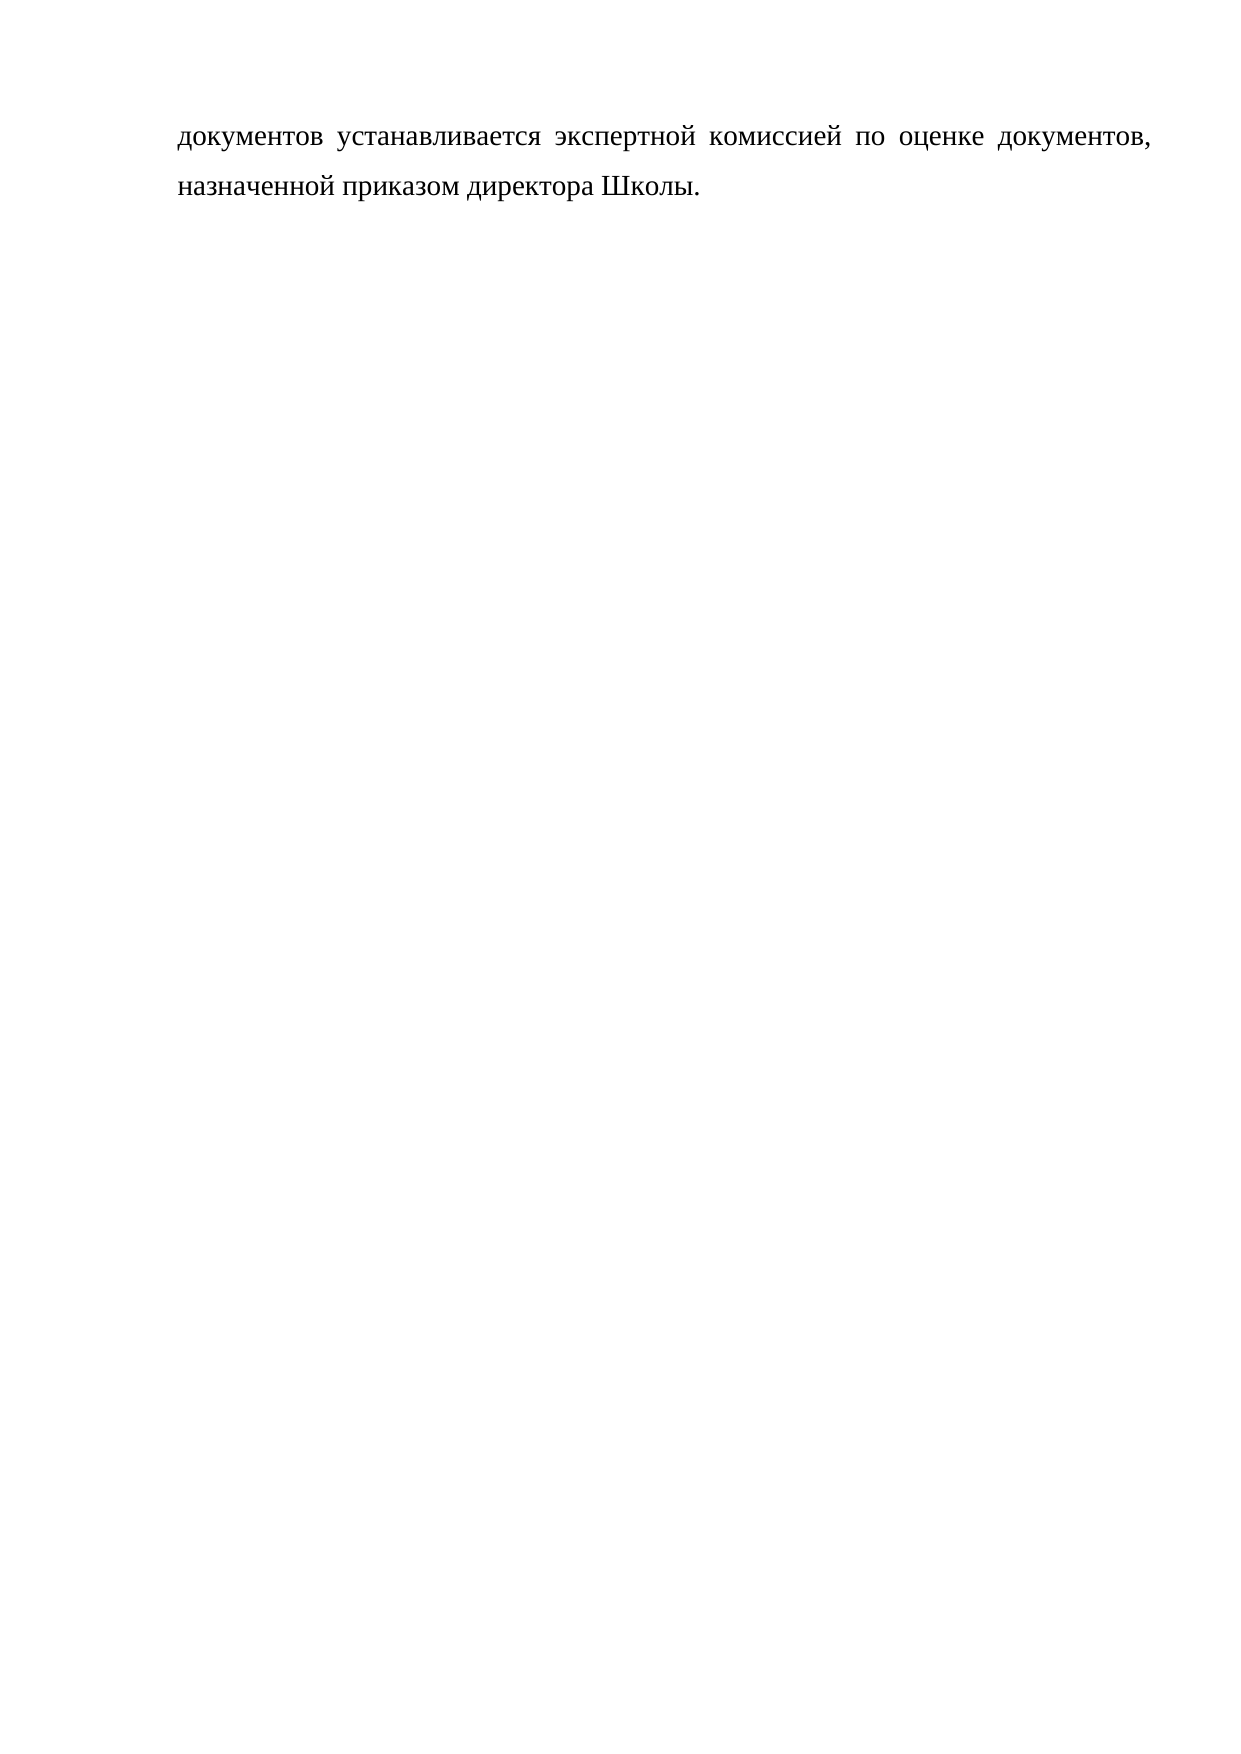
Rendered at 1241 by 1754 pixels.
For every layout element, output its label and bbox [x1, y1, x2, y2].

text [177, 118, 1152, 202]
